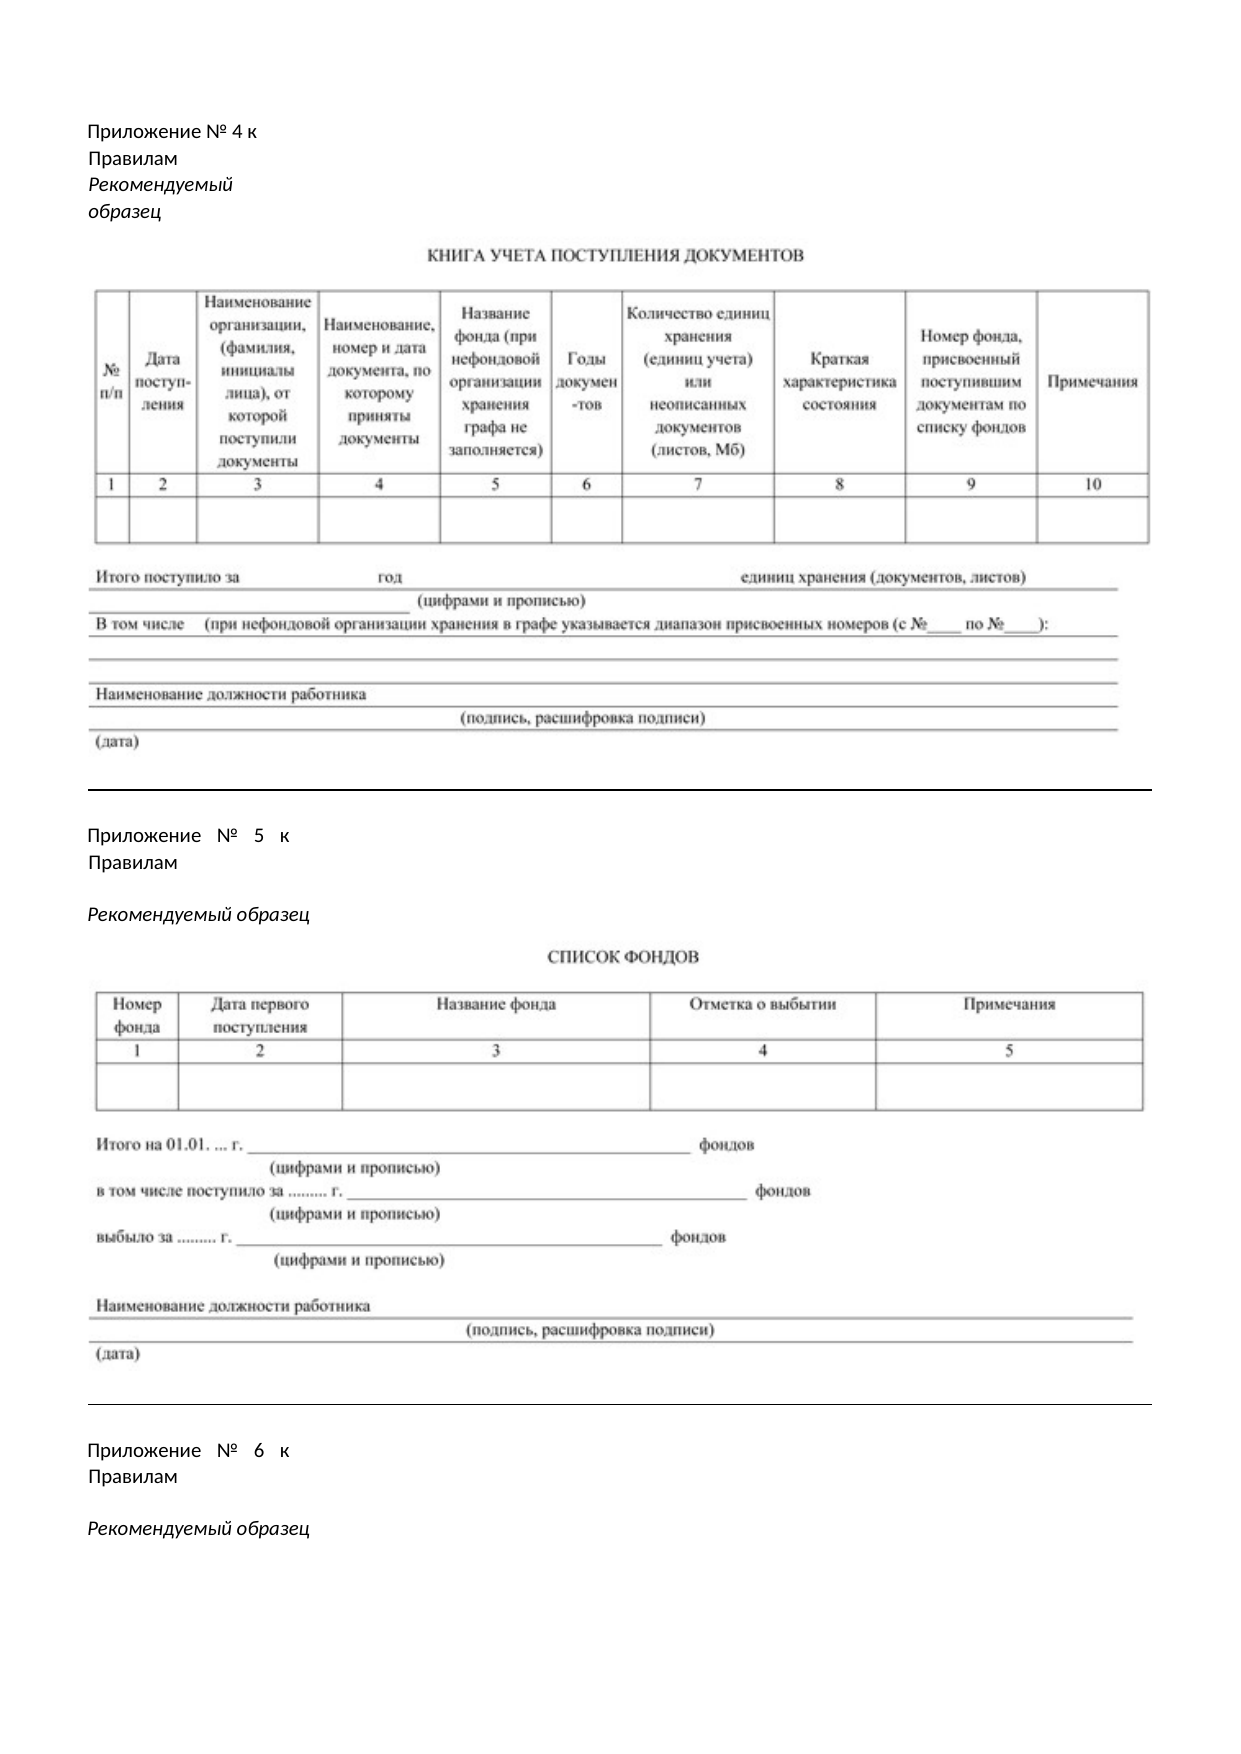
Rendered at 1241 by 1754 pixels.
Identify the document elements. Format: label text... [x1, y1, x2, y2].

text Рекомендуемый образец [87, 901, 1150, 927]
text Приложение № 5 к Правилам [87, 822, 289, 874]
picture [88, 928, 1152, 1371]
text Приложение № 4 к Правилам Рекомендуемый образец [87, 118, 289, 223]
text Приложение № 6 к Правилам [87, 1437, 289, 1489]
text Рекомендуемый образец [87, 1516, 1150, 1541]
picture [88, 224, 1152, 757]
